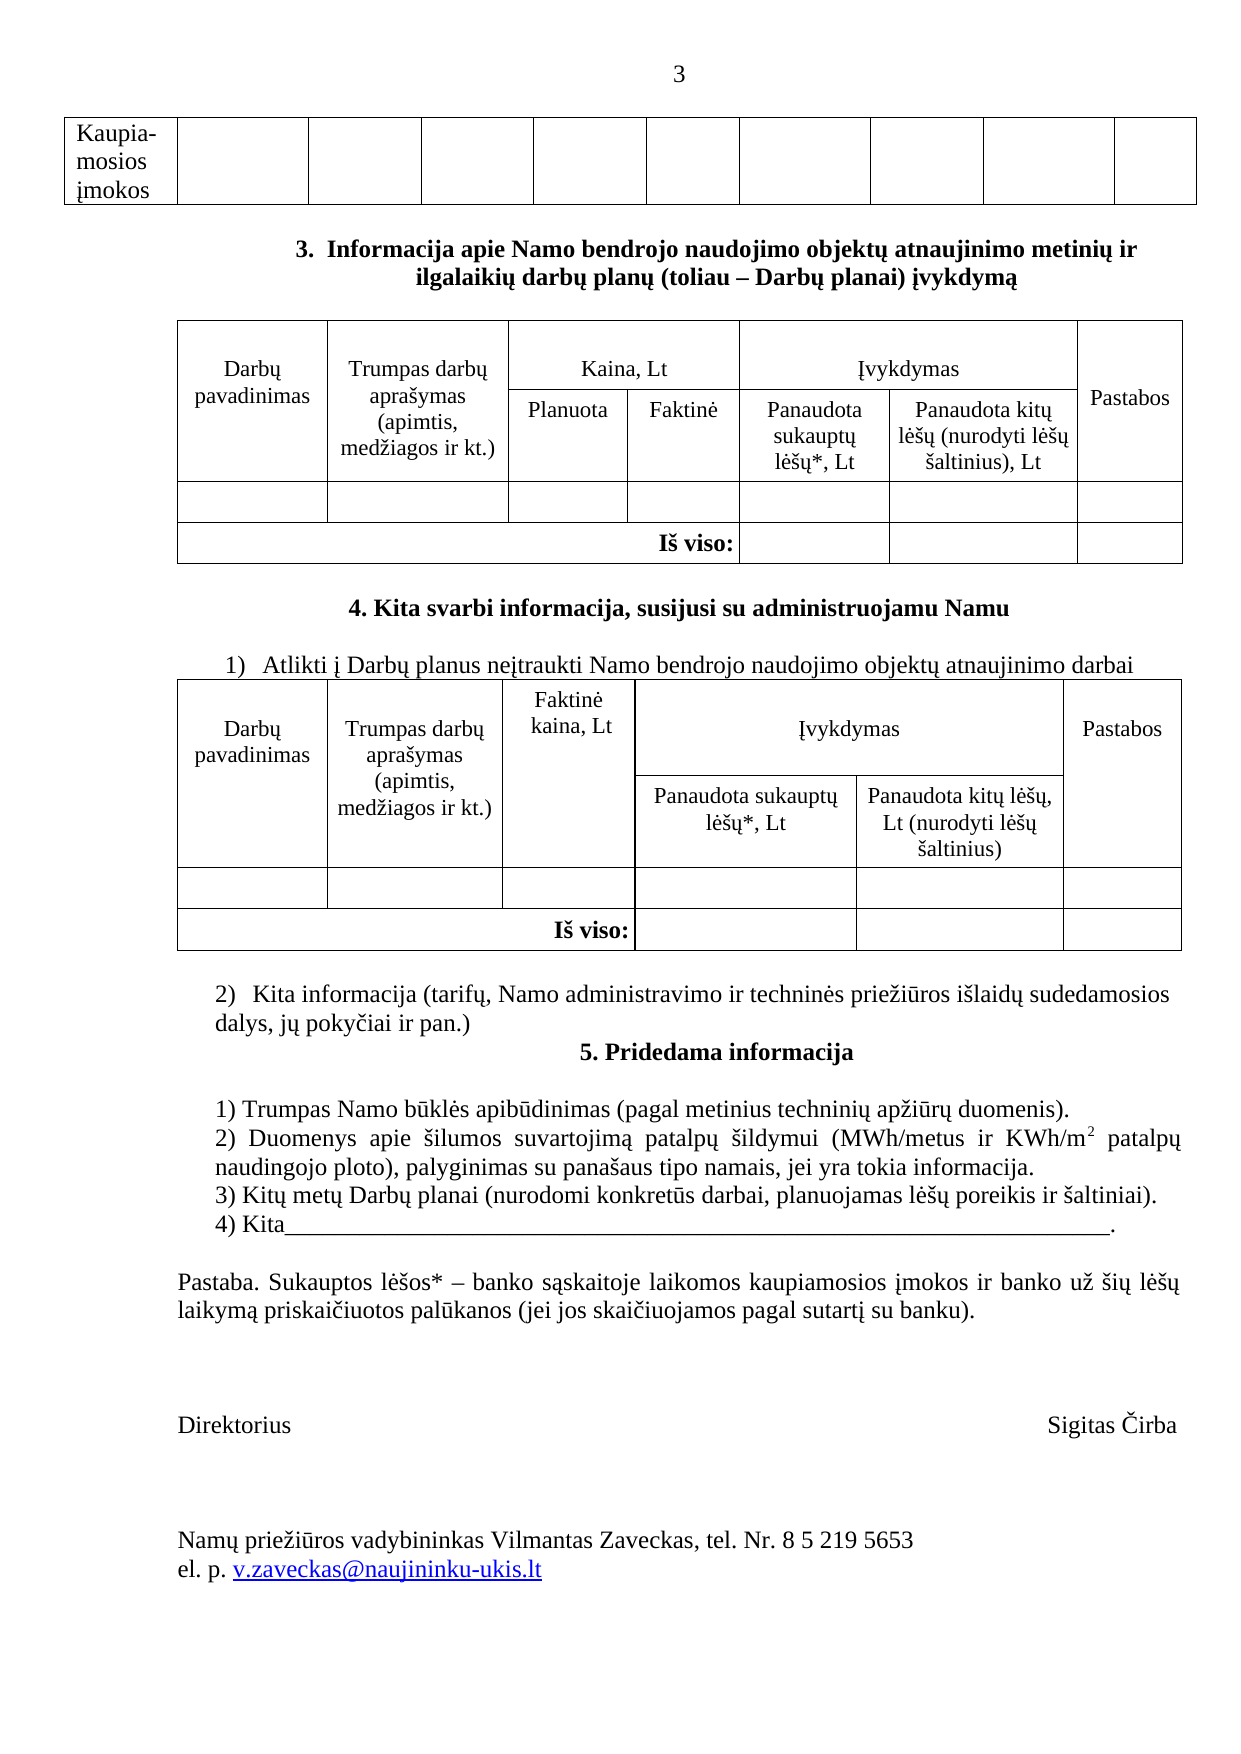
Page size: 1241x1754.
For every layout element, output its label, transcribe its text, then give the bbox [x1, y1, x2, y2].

table_cell [1064, 909, 1181, 949]
table_cell [1078, 523, 1182, 563]
table_header Pastabos [1078, 321, 1182, 481]
table_header Įvykdymas [636, 680, 1063, 775]
table_cell Panaudota sukauptų lėšų*, Lt [740, 390, 889, 481]
table_cell [890, 482, 1077, 522]
text 5. Pridedama informacija [252, 1037, 1181, 1066]
table_cell [328, 868, 502, 908]
list Atlikti į Darbų planus neįtraukti Namo bendrojo naudojimo objektų atnaujinimo darbai [177, 650, 1181, 679]
table_cell [871, 118, 983, 204]
table_cell [636, 868, 856, 908]
text 4) Kita__________________________________________________________________. [215, 1209, 1181, 1238]
table_cell Faktinė [628, 390, 739, 481]
table_cell [647, 118, 739, 204]
subtitle 3. Informacija apie Namo bendrojo naudojimo objektų atnaujinimo metinių ir ilgalaikių darbų planų (toliau – Darbų planai) įvykdymą [252, 234, 1181, 291]
table_cell [1115, 118, 1196, 204]
table_header Pastabos [1064, 680, 1181, 867]
table_cell Iš viso: [178, 909, 634, 949]
table_cell [503, 868, 634, 908]
table_cell [309, 118, 421, 204]
table_cell [422, 118, 533, 204]
table_cell [178, 482, 327, 522]
table_cell [740, 523, 889, 563]
table_cell [178, 118, 308, 204]
table_cell [740, 482, 889, 522]
table_cell [984, 118, 1114, 204]
table_cell Panaudota sukauptų lėšų* [636, 776, 856, 867]
table_header Įvykdymas [740, 321, 1077, 389]
subtitle 4. Kita svarbi informacija, susijusi su administruojamu Namu [177, 593, 1181, 622]
table_cell [857, 909, 1063, 949]
table_cell [890, 523, 1077, 563]
text dalys, jų pokyčiai ir pan.) [215, 1008, 1181, 1037]
text Namų priežiūros vadybininkas Vilmantas Zaveckas, tel. Nr. 8 5 219 5653 [177, 1526, 1181, 1554]
table_cell Iš viso: [178, 523, 739, 563]
list Kita informacija (tarifų, Namo administravimo ir techninės priežiūros išlaidų sudedamosios [215, 979, 1181, 1008]
table_cell [740, 118, 870, 204]
table_header Faktinė kaina [503, 680, 634, 867]
text el. p. v.zaveckas@naujininku-ukis.lt [177, 1554, 1181, 1583]
table_header Trumpas darbų aprašymas (apimtis, medžiagos ir kt.) [328, 680, 502, 867]
table_cell [857, 868, 1063, 908]
table_cell [534, 118, 646, 204]
text 3) Kitų metų Darbų planai (nurodomi konkretūs darbai, planuojamas lėšų poreikis ir šaltiniai). [215, 1181, 1181, 1209]
table_cell [1078, 482, 1182, 522]
text Direktorius Sigitas Čirba [177, 1411, 1181, 1439]
table_header Kaina, Lt [509, 321, 739, 389]
table_cell Panaudota kitų lėšų, Lt (nurodyti lėšų šaltinius) [857, 776, 1063, 867]
table_cell [1064, 868, 1181, 908]
text Pastaba. Sukauptos lėšos* – banko sąskaitoje laikomos kaupiamosios įmokos ir banko už šių lėšų laikymą priskaičiuotos palūkanos (jei jos skaičiuojamos pagal sutartį su banku). [177, 1267, 1181, 1324]
table_cell Panaudota kitų lėšų (nurodyti lėšų šaltinius), Lt [890, 390, 1077, 481]
table_cell [636, 909, 856, 949]
text 1) Trumpas Namo būklės apibūdinimas (pagal metinius techninių apžiūrų duomenis). [215, 1094, 1181, 1123]
table_cell [328, 482, 508, 522]
table_cell Kaupia-mosios įmokos [65, 118, 177, 204]
table_header Darbų pavadinimas [178, 680, 327, 867]
table_cell [509, 482, 627, 522]
table_cell Planuota [509, 390, 627, 481]
table_cell [178, 868, 327, 908]
table_header Darbų pavadinimas [178, 321, 327, 481]
text 2) Duomenys apie šilumos suvartojimą patalpų šildymui (MWh/metus ir KWh/m2 patalpų naudingojo ploto), palyginimas su panašaus tipo namais, jei yra tokia informacija. [215, 1123, 1181, 1181]
table_cell [628, 482, 739, 522]
table_header Trumpas darbų aprašymas (apimtis, medžiagos ir kt.) [328, 321, 508, 481]
